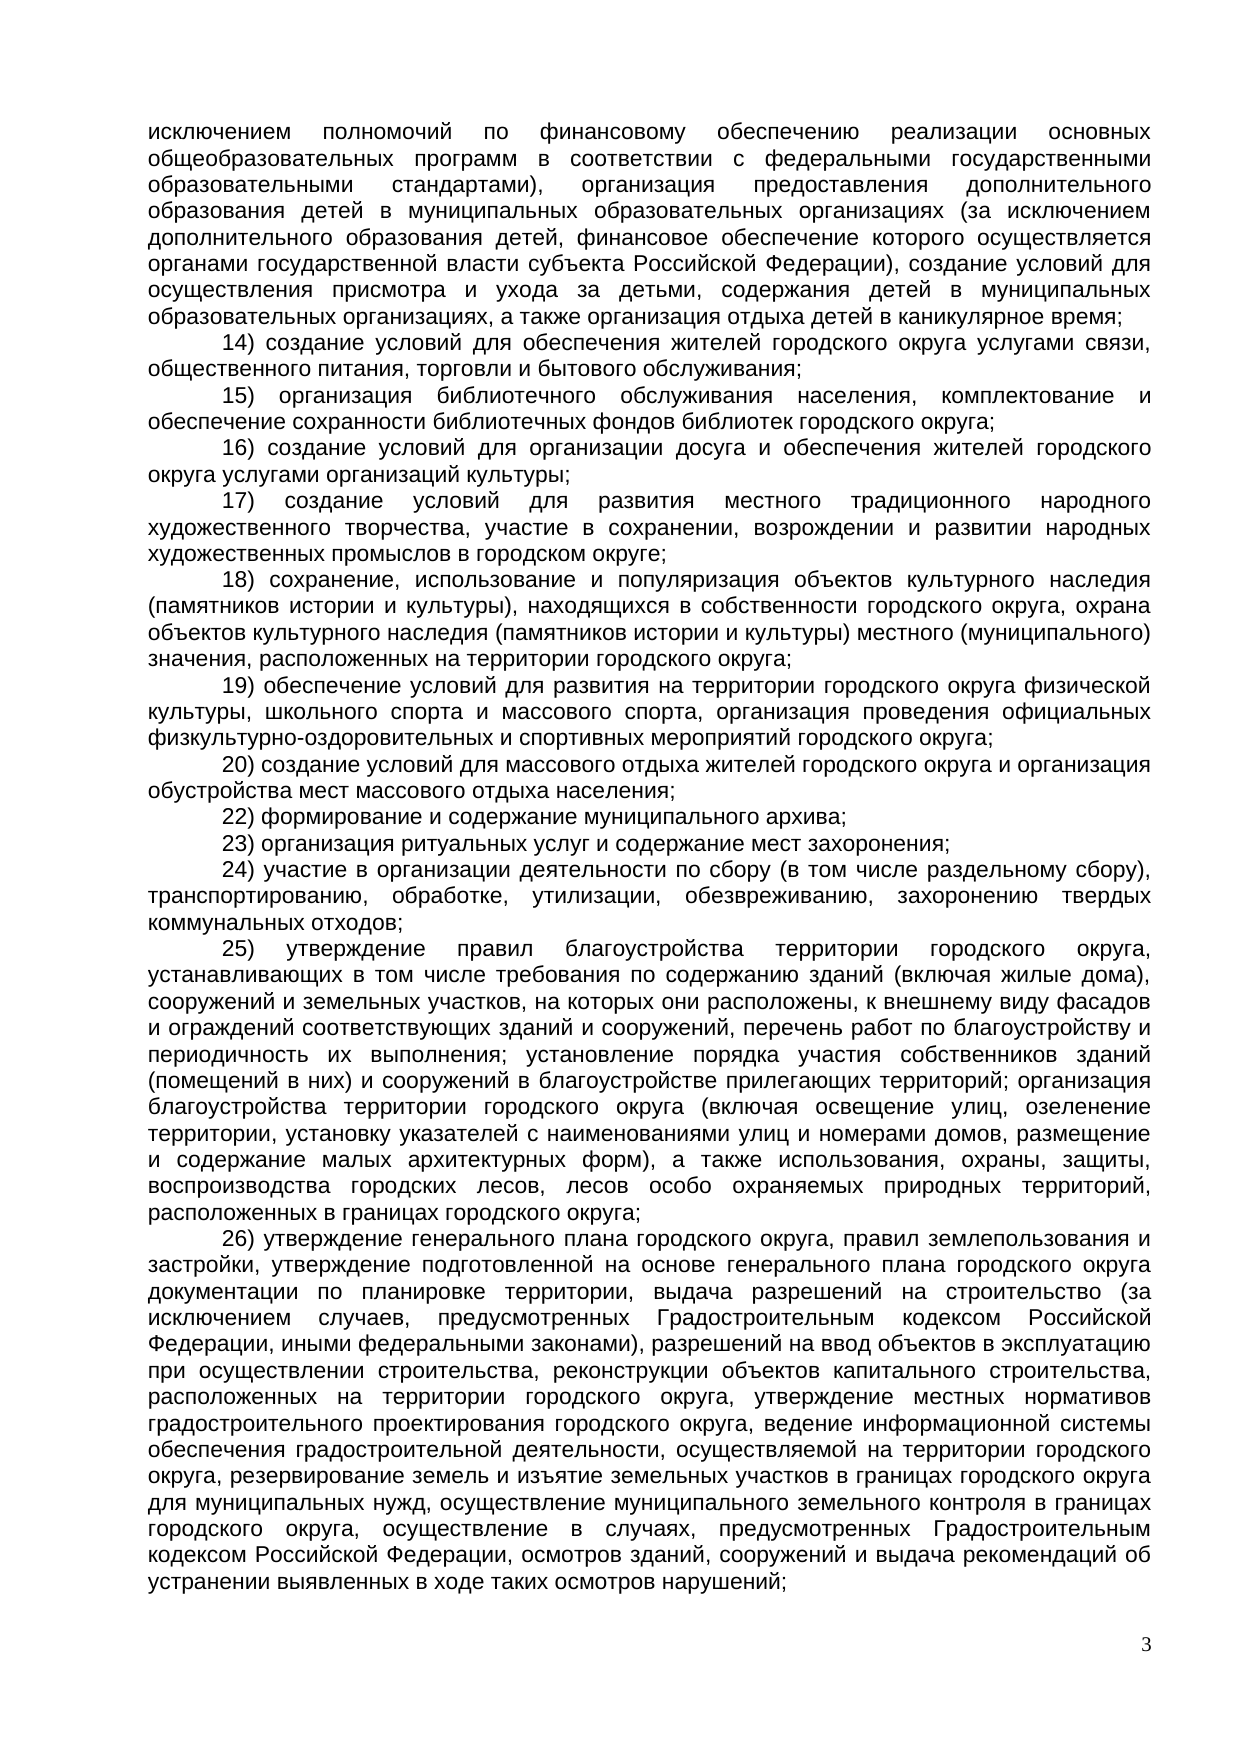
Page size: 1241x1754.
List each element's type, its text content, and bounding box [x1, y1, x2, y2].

text 14) создание условий для обеспечения жителей городского округа услугами связи, общественного питания, торговли и бытового обслуживания; [148, 329, 1152, 382]
text 24) участие в организации деятельности по сбору (в том числе раздельному сбору), транспортированию, обработке, утилизации, обезвреживанию, захоронению твердых коммунальных отходов; [148, 856, 1152, 935]
text 19) обеспечение условий для развития на территории городского округа физической культуры, школьного спорта и массового спорта, организация проведения официальных физкультурно-оздоровительных и спортивных мероприятий городского округа; [148, 672, 1152, 751]
text 20) создание условий для массового отдыха жителей городского округа и организация обустройства мест массового отдыха населения; [148, 751, 1152, 803]
text 23) организация ритуальных услуг и содержание мест захоронения; [148, 830, 1152, 856]
text 18) сохранение, использование и популяризация объектов культурного наследия (памятников истории и культуры), находящихся в собственности городского округа, охрана объектов культурного наследия (памятников истории и культуры) местного (муниципального) значения, расположенных на территории городского округа; [148, 566, 1152, 672]
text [148, 118, 1152, 329]
text 25) утверждение правил благоустройства территории городского округа, устанавливающих в том числе требования по содержанию зданий (включая жилые дома), сооружений и земельных участков, на которых они расположены, к внешнему виду фасадов и ограждений соответствующих зданий и сооружений, перечень работ по благоустройству и периодичность их выполнения; установление порядка участия собственников зданий (помещений в них) и сооружений в благоустройстве прилегающих территорий; организация благоустройства территории городского округа (включая освещение улиц, озеленение территории, установку указателей с наименованиями улиц и номерами домов, размещение и содержание малых архитектурных форм), а также использования, охраны, защиты, воспроизводства городских лесов, лесов особо охраняемых природных территорий, расположенных в границах городского округа; [148, 935, 1152, 1225]
text 22) формирование и содержание муниципального архива; [148, 803, 1152, 830]
text 16) создание условий для организации досуга и обеспечения жителей городского округа услугами организаций культуры; [148, 434, 1152, 487]
text 17) создание условий для развития местного традиционного народного художественного творчества, участие в сохранении, возрождении и развитии народных художественных промыслов в городском округе; [148, 487, 1152, 566]
text 26) утверждение генерального плана городского округа, правил землепользования и застройки, утверждение подготовленной на основе генерального плана городского округа документации по планировке территории, выдача разрешений на строительство (за исключением случаев, предусмотренных Градостроительным кодексом Российской Федерации, иными федеральными законами), разрешений на ввод объектов в эксплуатацию при осуществлении строительства, реконструкции объектов капитального строительства, расположенных на территории городского округа, утверждение местных нормативов градостроительного проектирования городского округа, ведение информационной системы обеспечения градостроительной деятельности, осуществляемой на территории городского округа, резервирование земель и изъятие земельных участков в границах городского округа для муниципальных нужд, осуществление муниципального земельного контроля в границах городского округа, осуществление в случаях, предусмотренных Градостроительным кодексом Российской Федерации, осмотров зданий, сооружений и выдача рекомендаций об устранении выявленных в ходе таких осмотров нарушений; [148, 1225, 1152, 1594]
text 15) организация библиотечного обслуживания населения, комплектование и обеспечение сохранности библиотечных фондов библиотек городского округа; [148, 382, 1152, 434]
